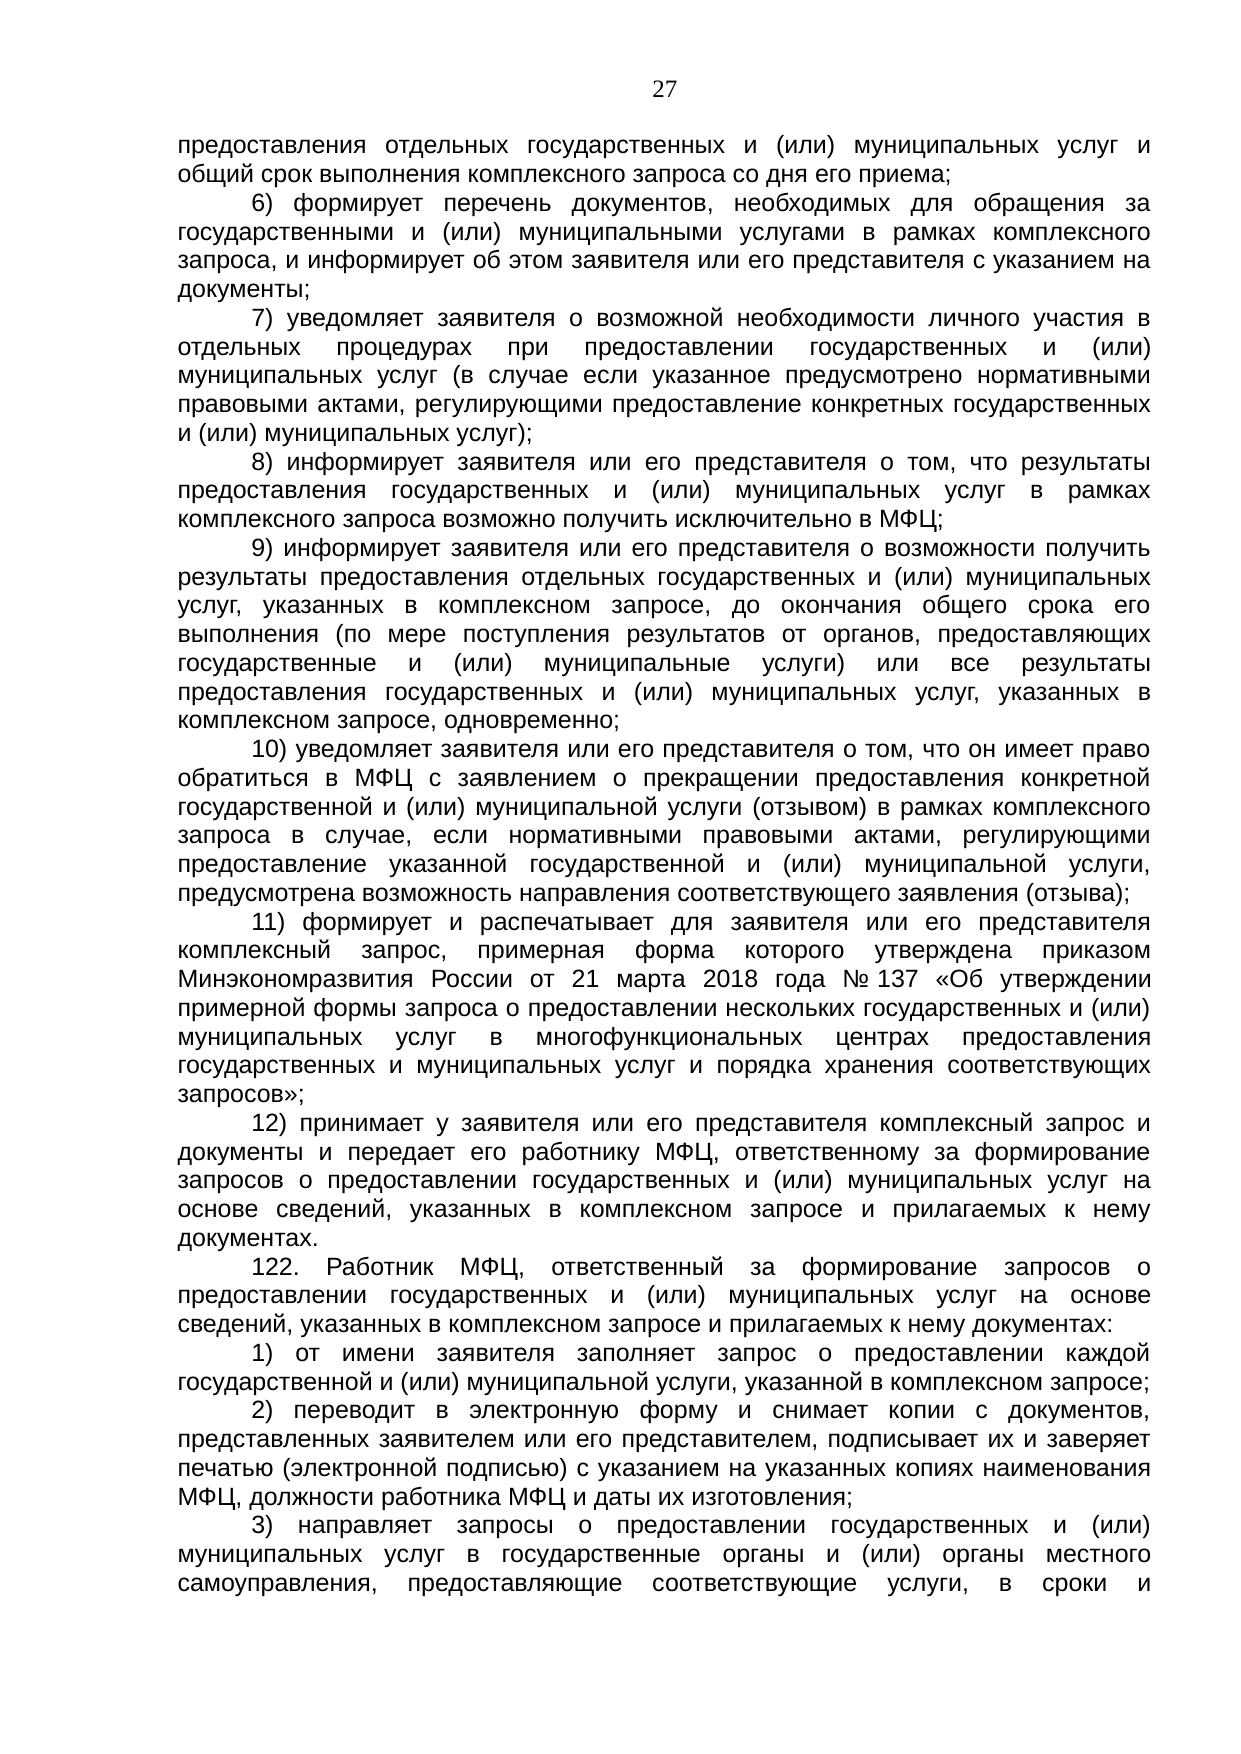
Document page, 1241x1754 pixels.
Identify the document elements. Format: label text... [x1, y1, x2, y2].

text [177, 1511, 1152, 1597]
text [177, 131, 1152, 188]
text 7) уведомляет заявителя о возможной необходимости личного участия в отдельных процедурах при предоставлении государственных и (или) муниципальных услуг (в случае если указанное предусмотрено нормативными правовыми актами, регулирующими предоставление конкретных государственных и (или) муниципальных услуг); [177, 303, 1152, 447]
text 2) переводит в электронную форму и снимает копии с документов, представленных заявителем или его представителем, подписывает их и заверяет печатью (электронной подписью) с указанием на указанных копиях наименования МФЦ, должности работника МФЦ и даты их изготовления; [177, 1396, 1152, 1511]
text 6) формирует перечень документов, необходимых для обращения за государственными и (или) муниципальными услугами в рамках комплексного запроса, и информирует об этом заявителя или его представителя с указанием на документы; [177, 188, 1152, 303]
text 11) формирует и распечатывает для заявителя или его представителя комплексный запрос, примерная форма которого утверждена приказом Минэкономразвития России от 21 марта 2018 года № 137 «Об утверждении примерной формы запроса о предоставлении нескольких государственных и (или) муниципальных услуг в многофункциональных центрах предоставления государственных и муниципальных услуг и порядка хранения соответствующих запросов»; [177, 907, 1152, 1108]
text 10) уведомляет заявителя или его представителя о том, что он имеет право обратиться в МФЦ с заявлением о прекращении предоставления конкретной государственной и (или) муниципальной услуги (отзывом) в рамках комплексного запроса в случае, если нормативными правовыми актами, регулирующими предоставление указанной государственной и (или) муниципальной услуги, предусмотрена возможность направления соответствующего заявления (отзыва); [177, 734, 1152, 907]
text 8) информирует заявителя или его представителя о том, что результаты предоставления государственных и (или) муниципальных услуг в рамках комплексного запроса возможно получить исключительно в МФЦ; [177, 447, 1152, 533]
text 122. Работник МФЦ, ответственный за формирование запросов о предоставлении государственных и (или) муниципальных услуг на основе сведений, указанных в комплексном запросе и прилагаемых к нему документах: [177, 1252, 1152, 1338]
text 12) принимает у заявителя или его представителя комплексный запрос и документы и передает его работнику МФЦ, ответственному за формирование запросов о предоставлении государственных и (или) муниципальных услуг на основе сведений, указанных в комплексном запросе и прилагаемых к нему документах. [177, 1108, 1152, 1252]
text 9) информирует заявителя или его представителя о возможности получить результаты предоставления отдельных государственных и (или) муниципальных услуг, указанных в комплексном запросе, до окончания общего срока его выполнения (по мере поступления результатов от органов, предоставляющих государственные и (или) муниципальные услуги) или все результаты предоставления государственных и (или) муниципальных услуг, указанных в комплексном запросе, одновременно; [177, 533, 1152, 734]
text 1) от имени заявителя заполняет запрос о предоставлении каждой государственной и (или) муниципальной услуги, указанной в комплексном запросе; [177, 1338, 1152, 1396]
